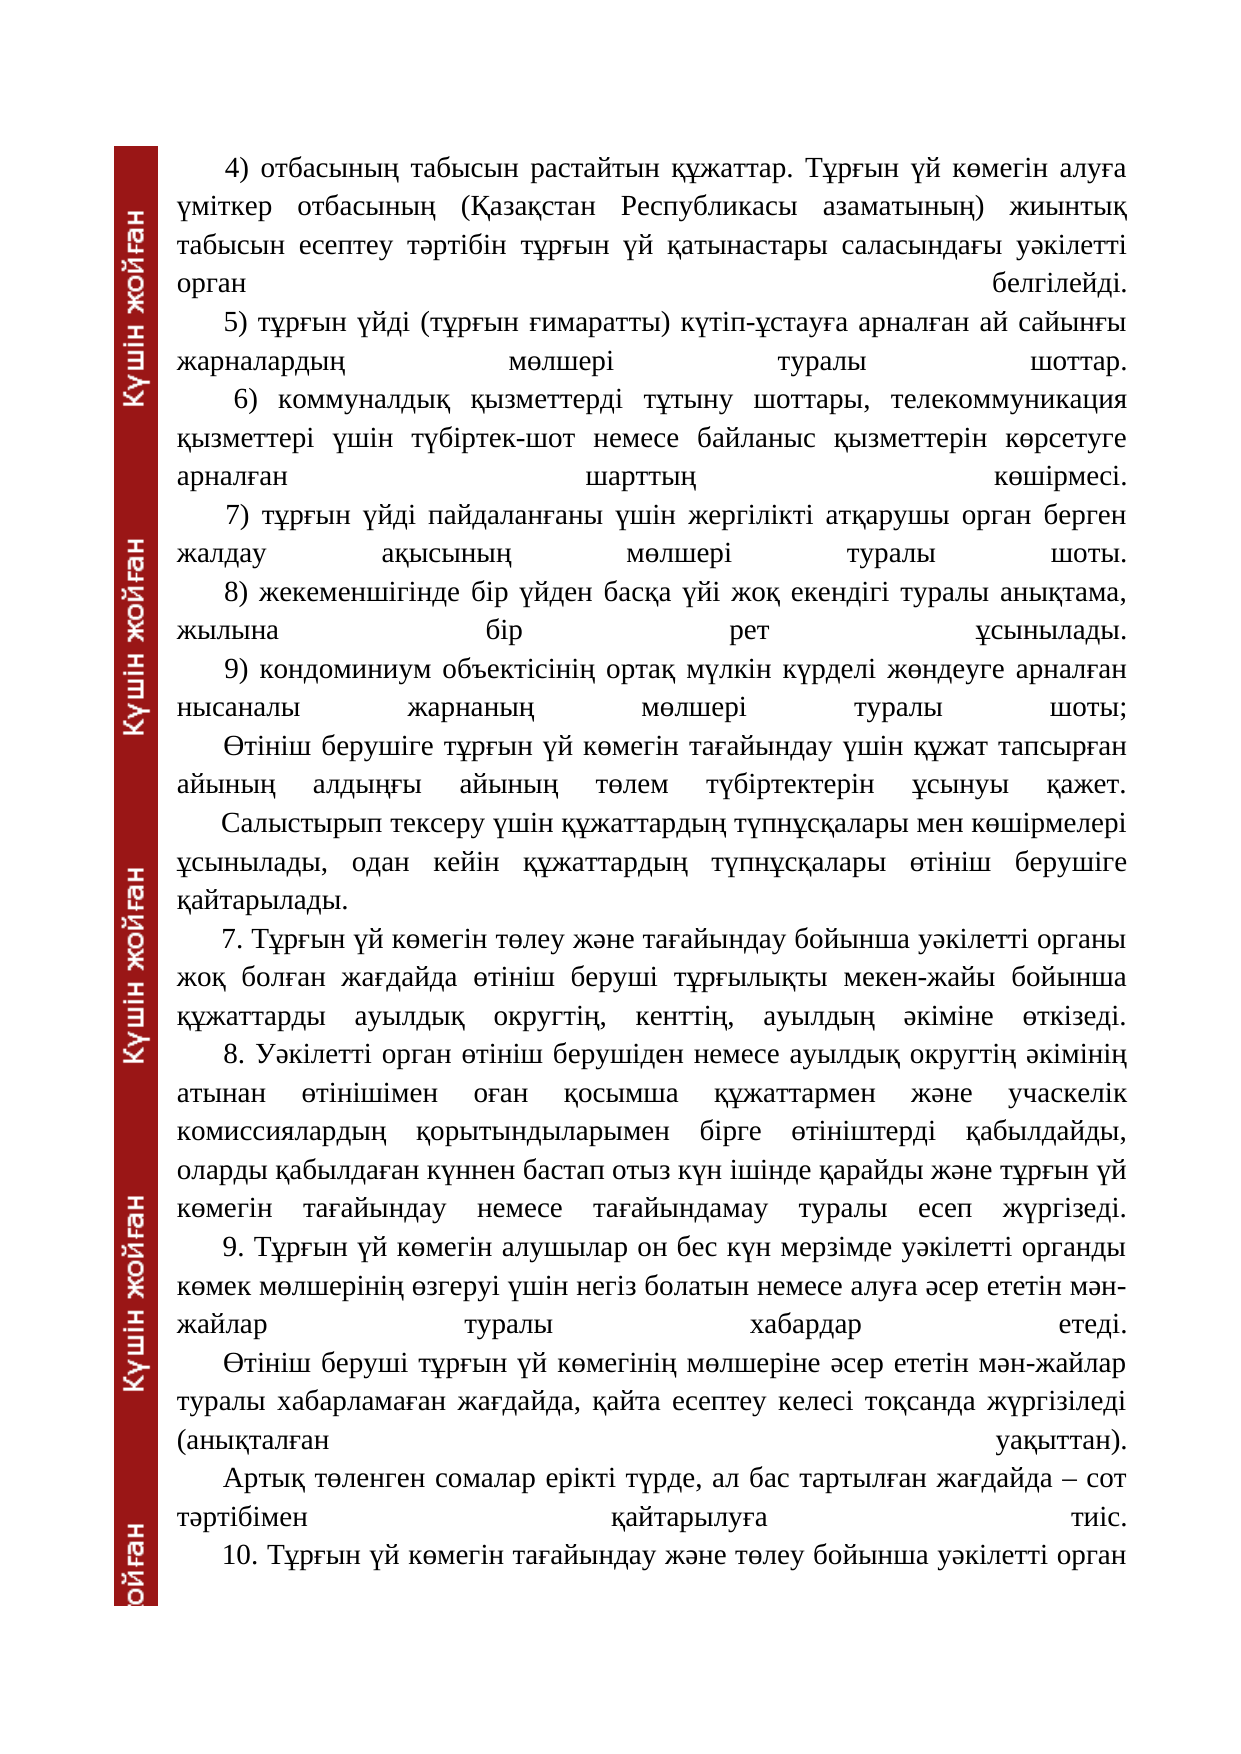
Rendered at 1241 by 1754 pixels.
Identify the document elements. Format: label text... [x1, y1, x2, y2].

picture [114, 146, 158, 150]
picture [114, 1571, 158, 1606]
